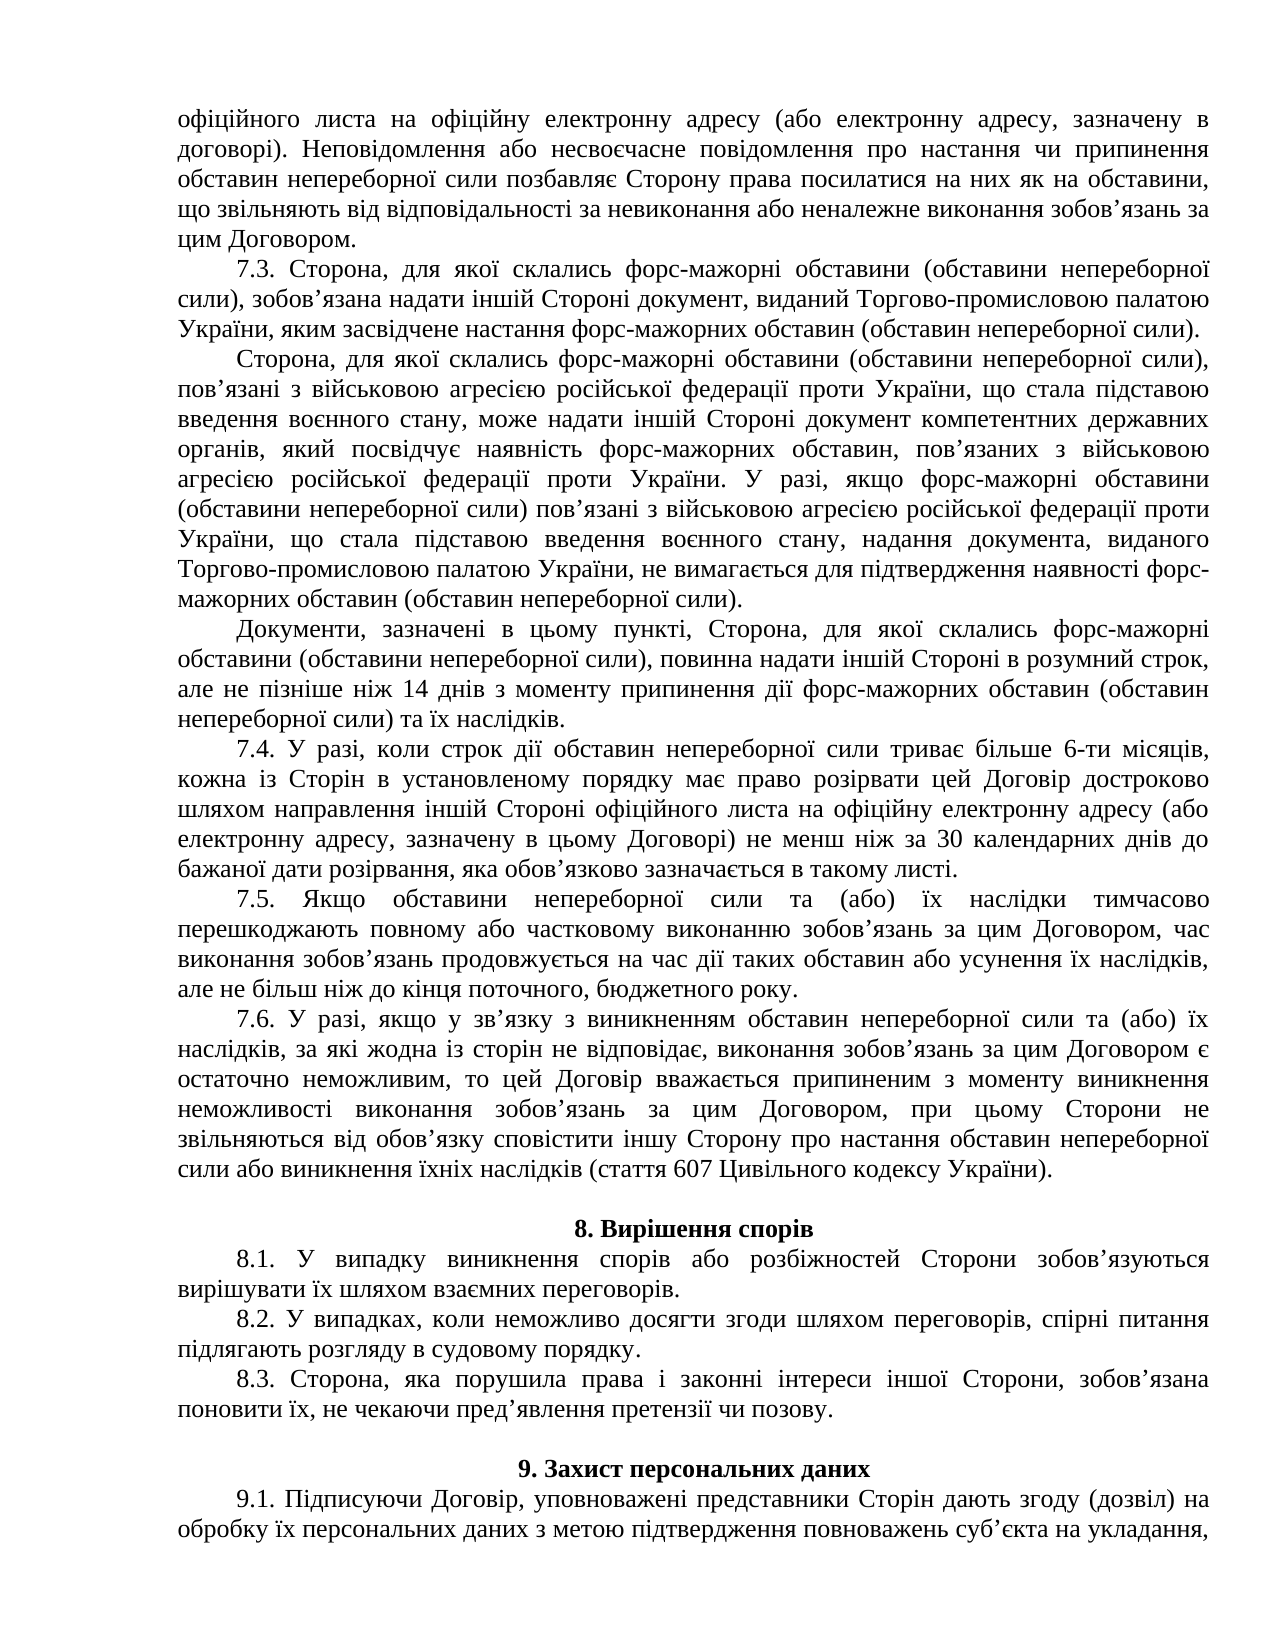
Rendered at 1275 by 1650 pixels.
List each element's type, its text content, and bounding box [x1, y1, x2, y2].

text 8. Вирішення спорів [177, 1213, 1211, 1243]
text 9. Захист персональних даних [177, 1453, 1211, 1483]
text 7.5. Якщо обставини непереборної сили та (або) їх наслідки тимчасово перешкоджають повному або частковому виконанню зобов’язань за цим Договором, час виконання зобов’язань продовжується на час дії таких обставин або усунення їх наслідків, але не більш ніж до кінця поточного, бюджетного року. [177, 883, 1211, 1003]
text Сторона, для якої склались форс-мажорні обставини (обставини непереборної сили), пов’язані з військовою агресією російської федерації проти України, що стала підставою введення воєнного стану, може надати іншій Стороні документ компетентних державних органів, який посвідчує наявність форс-мажорних обставин, пов’язаних з військовою агресією російської федерації проти України. У разі, якщо форс-мажорні обставини (обставини непереборної сили) пов’язані з військовою агресією російської федерації проти України, що стала підставою введення воєнного стану, надання документа, виданого Торгово-промисловою палатою України, не вимагається для підтвердження наявності форс-мажорних обставин (обставин непереборної сили). [177, 343, 1211, 613]
text 7.4. У разі, коли строк дії обставин непереборної сили триває більше 6-ти місяців, кожна із Сторін в установленому порядку має право розірвати цей Договір достроково шляхом направлення іншій Стороні офіційного листа на офіційну електронну адресу (або електронну адресу, зазначену в цьому Договорі) не менш ніж за 30 календарних днів до бажаної дати розірвання, яка обов’язково зазначається в такому листі. [177, 733, 1211, 883]
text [177, 1483, 1211, 1543]
text Документи, зазначені в цьому пункті, Сторона, для якої склались форс-мажорні обставини (обставини непереборної сили), повинна надати іншій Стороні в розумний строк, але не пізніше ніж 14 днів з моменту припинення дії форс-мажорних обставин (обставин непереборної сили) та їх наслідків. [177, 613, 1211, 733]
text 8.2. У випадках, коли неможливо досягти згоди шляхом переговорів, спірні питання підлягають розгляду в судовому порядку. [177, 1303, 1211, 1363]
text 7.3. Сторона, для якої склались форс-мажорні обставини (обставини непереборної сили), зобов’язана надати іншій Стороні документ, виданий Торгово-промисловою палатою України, яким засвідчене настання форс-мажорних обставин (обставин непереборної сили). [177, 253, 1211, 343]
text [177, 103, 1211, 253]
text 8.3. Сторона, яка порушила права і законні інтереси іншої Сторони, зобов’язана поновити їх, не чекаючи пред’явлення претензії чи позову. [177, 1363, 1211, 1423]
text 8.1. У випадку виникнення спорів або розбіжностей Сторони зобов’язуються вирішувати їх шляхом взаємних переговорів. [177, 1243, 1211, 1303]
text 7.6. У разі, якщо у зв’язку з виникненням обставин непереборної сили та (або) їх наслідків, за які жодна із сторін не відповідає, виконання зобов’язань за цим Договором є остаточно неможливим, то цей Договір вважається припиненим з моменту виникнення неможливості виконання зобов’язань за цим Договором, при цьому Сторони не звільняються від обов’язку сповістити іншу Сторону про настання обставин непереборної сили або виникнення їхніх наслідків (стаття 607 Цивільного кодексу України). [177, 1003, 1211, 1183]
